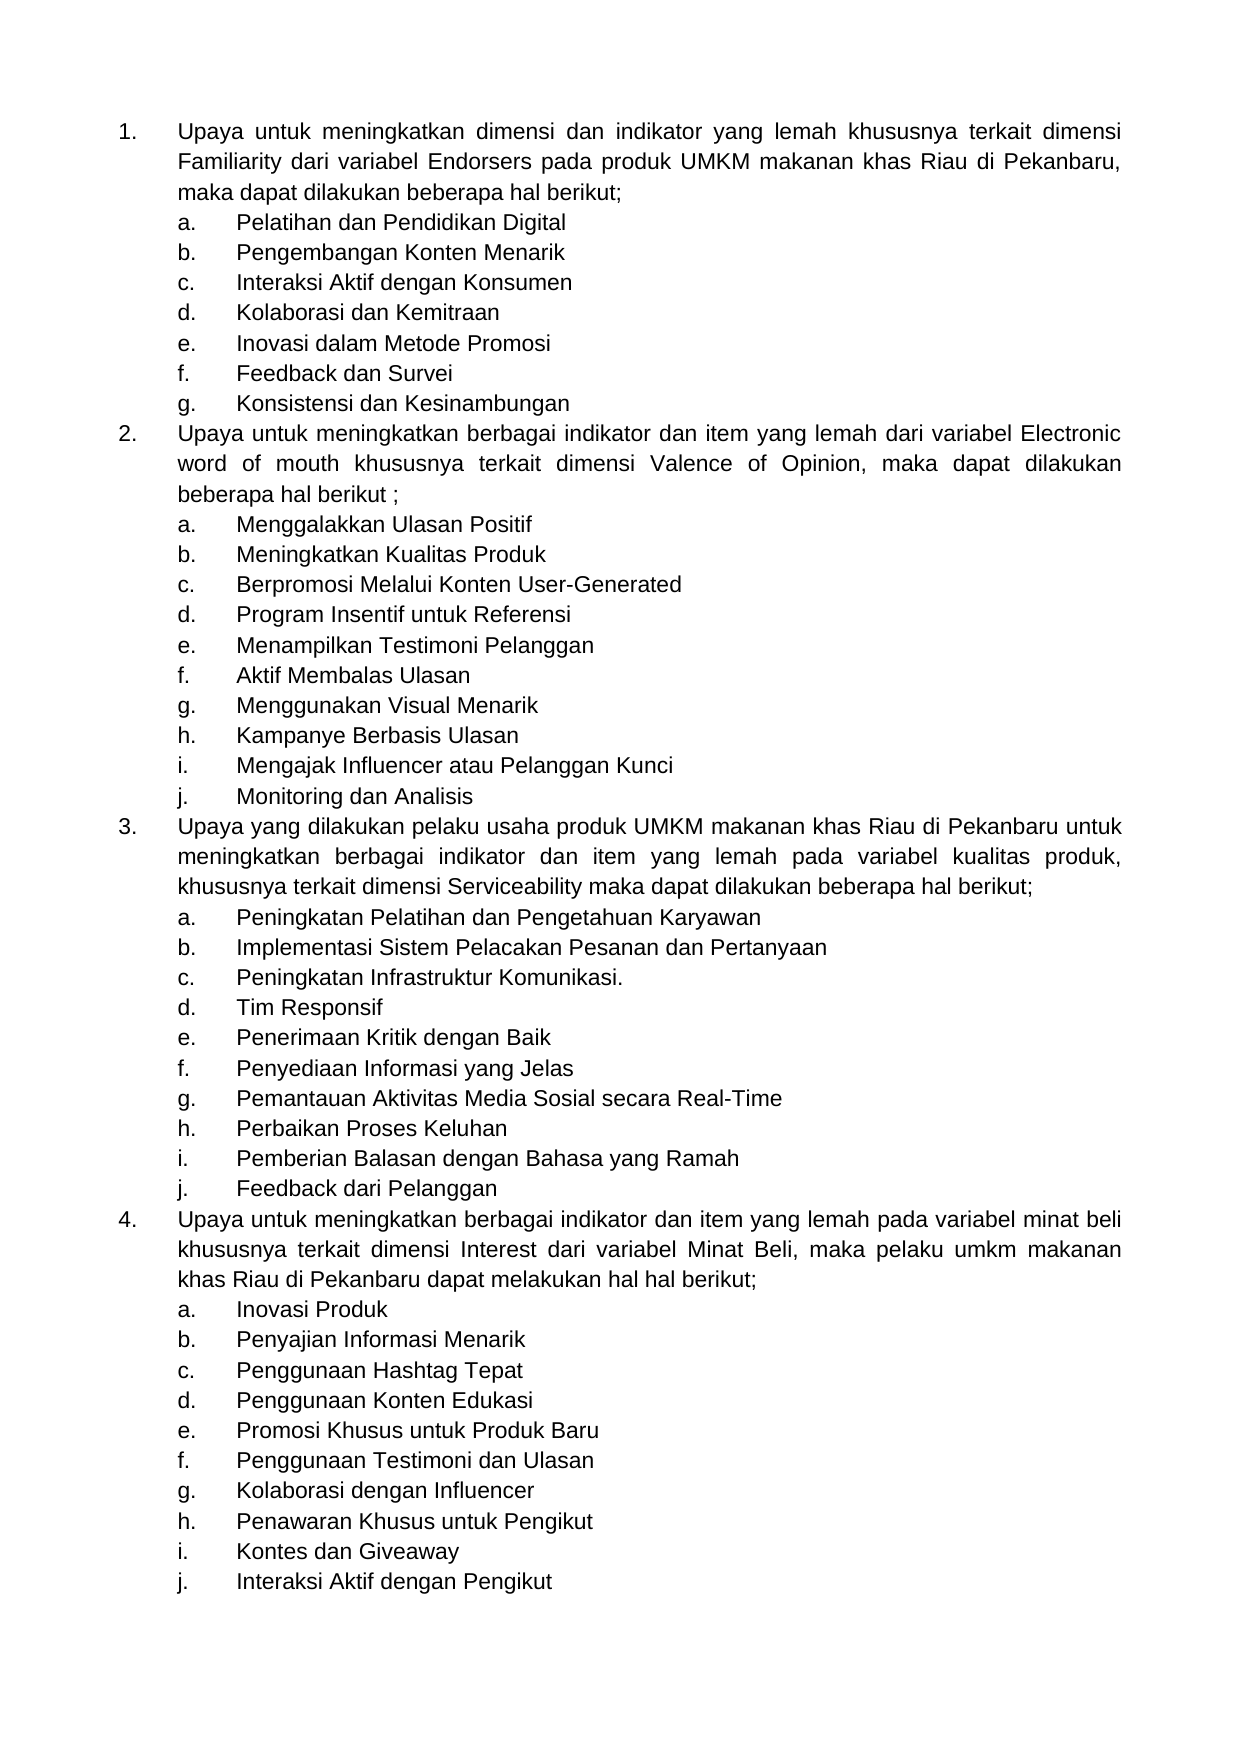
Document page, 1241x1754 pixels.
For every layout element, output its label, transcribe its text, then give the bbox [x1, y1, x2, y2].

text j. Monitoring dan Analisis [177, 783, 1122, 809]
text a. Inovasi Produk [177, 1296, 1122, 1323]
text i. Kontes dan Giveaway [177, 1538, 1122, 1564]
text a. Pelatihan dan Pendidikan Digital [177, 209, 1122, 235]
text c. Penggunaan Hashtag Tepat [177, 1357, 1122, 1383]
text i. Mengajak Influencer atau Pelanggan Kunci [177, 752, 1122, 779]
text c. Berpromosi Melalui Konten User-Generated [177, 571, 1122, 598]
text h. Perbaikan Proses Keluhan [177, 1115, 1122, 1141]
text d. Penggunaan Konten Edukasi [177, 1387, 1122, 1413]
text h. Penawaran Khusus untuk Pengikut [177, 1508, 1122, 1534]
text e. Menampilkan Testimoni Pelanggan [177, 632, 1122, 658]
text c. Interaksi Aktif dengan Konsumen [177, 269, 1122, 296]
text e. Inovasi dalam Metode Promosi [177, 329, 1122, 356]
text 3. Upaya yang dilakukan pelaku usaha produk UMKM makanan khas Riau di Pekanbaru untuk meningkatkan berbagai indikator dan item yang lemah pada variabel kualitas produk, khususnya terkait dimensi Serviceability maka dapat dilakukan beberapa hal berikut; [118, 813, 1122, 900]
text b. Implementasi Sistem Pelacakan Pesanan dan Pertanyaan [177, 934, 1122, 960]
text h. Kampanye Berbasis Ulasan [177, 722, 1122, 749]
text c. Peningkatan Infrastruktur Komunikasi. [177, 964, 1122, 990]
text e. Penerimaan Kritik dengan Baik [177, 1024, 1122, 1051]
text g. Menggunakan Visual Menarik [177, 692, 1122, 718]
text f. Feedback dan Survei [177, 360, 1122, 386]
text b. Penyajian Informasi Menarik [177, 1326, 1122, 1353]
text g. Pemantauan Aktivitas Media Sosial secara Real-Time [177, 1085, 1122, 1111]
text a. Menggalakkan Ulasan Positif [177, 511, 1122, 537]
text b. Pengembangan Konten Menarik [177, 239, 1122, 265]
text g. Kolaborasi dengan Influencer [177, 1477, 1122, 1504]
text e. Promosi Khusus untuk Produk Baru [177, 1417, 1122, 1443]
text d. Program Insentif untuk Referensi [177, 601, 1122, 628]
text a. Peningkatan Pelatihan dan Pengetahuan Karyawan [177, 903, 1122, 930]
text d. Tim Responsif [177, 994, 1122, 1021]
text 2. Upaya untuk meningkatkan berbagai indikator dan item yang lemah dari variabel Electronic word of mouth khususnya terkait dimensi Valence of Opinion, maka dapat dilakukan beberapa hal berikut ; [118, 420, 1122, 507]
text j. Feedback dari Pelanggan [177, 1175, 1122, 1202]
text g. Konsistensi dan Kesinambungan [177, 390, 1122, 416]
text 4. Upaya untuk meningkatkan berbagai indikator dan item yang lemah pada variabel minat beli khususnya terkait dimensi Interest dari variabel Minat Beli, maka pelaku umkm makanan khas Riau di Pekanbaru dapat melakukan hal hal berikut; [118, 1206, 1122, 1292]
text b. Meningkatkan Kualitas Produk [177, 541, 1122, 567]
text f. Penggunaan Testimoni dan Ulasan [177, 1447, 1122, 1474]
text i. Pemberian Balasan dengan Bahasa yang Ramah [177, 1145, 1122, 1172]
text f. Penyediaan Informasi yang Jelas [177, 1054, 1122, 1081]
text 1. Upaya untuk meningkatkan dimensi dan indikator yang lemah khususnya terkait dimensi Familiarity dari variabel Endorsers pada produk UMKM makanan khas Riau di Pekanbaru, maka dapat dilakukan beberapa hal berikut; [118, 118, 1122, 205]
text f. Aktif Membalas Ulasan [177, 662, 1122, 688]
text d. Kolaborasi dan Kemitraan [177, 299, 1122, 326]
text j. Interaksi Aktif dengan Pengikut [177, 1568, 1122, 1594]
